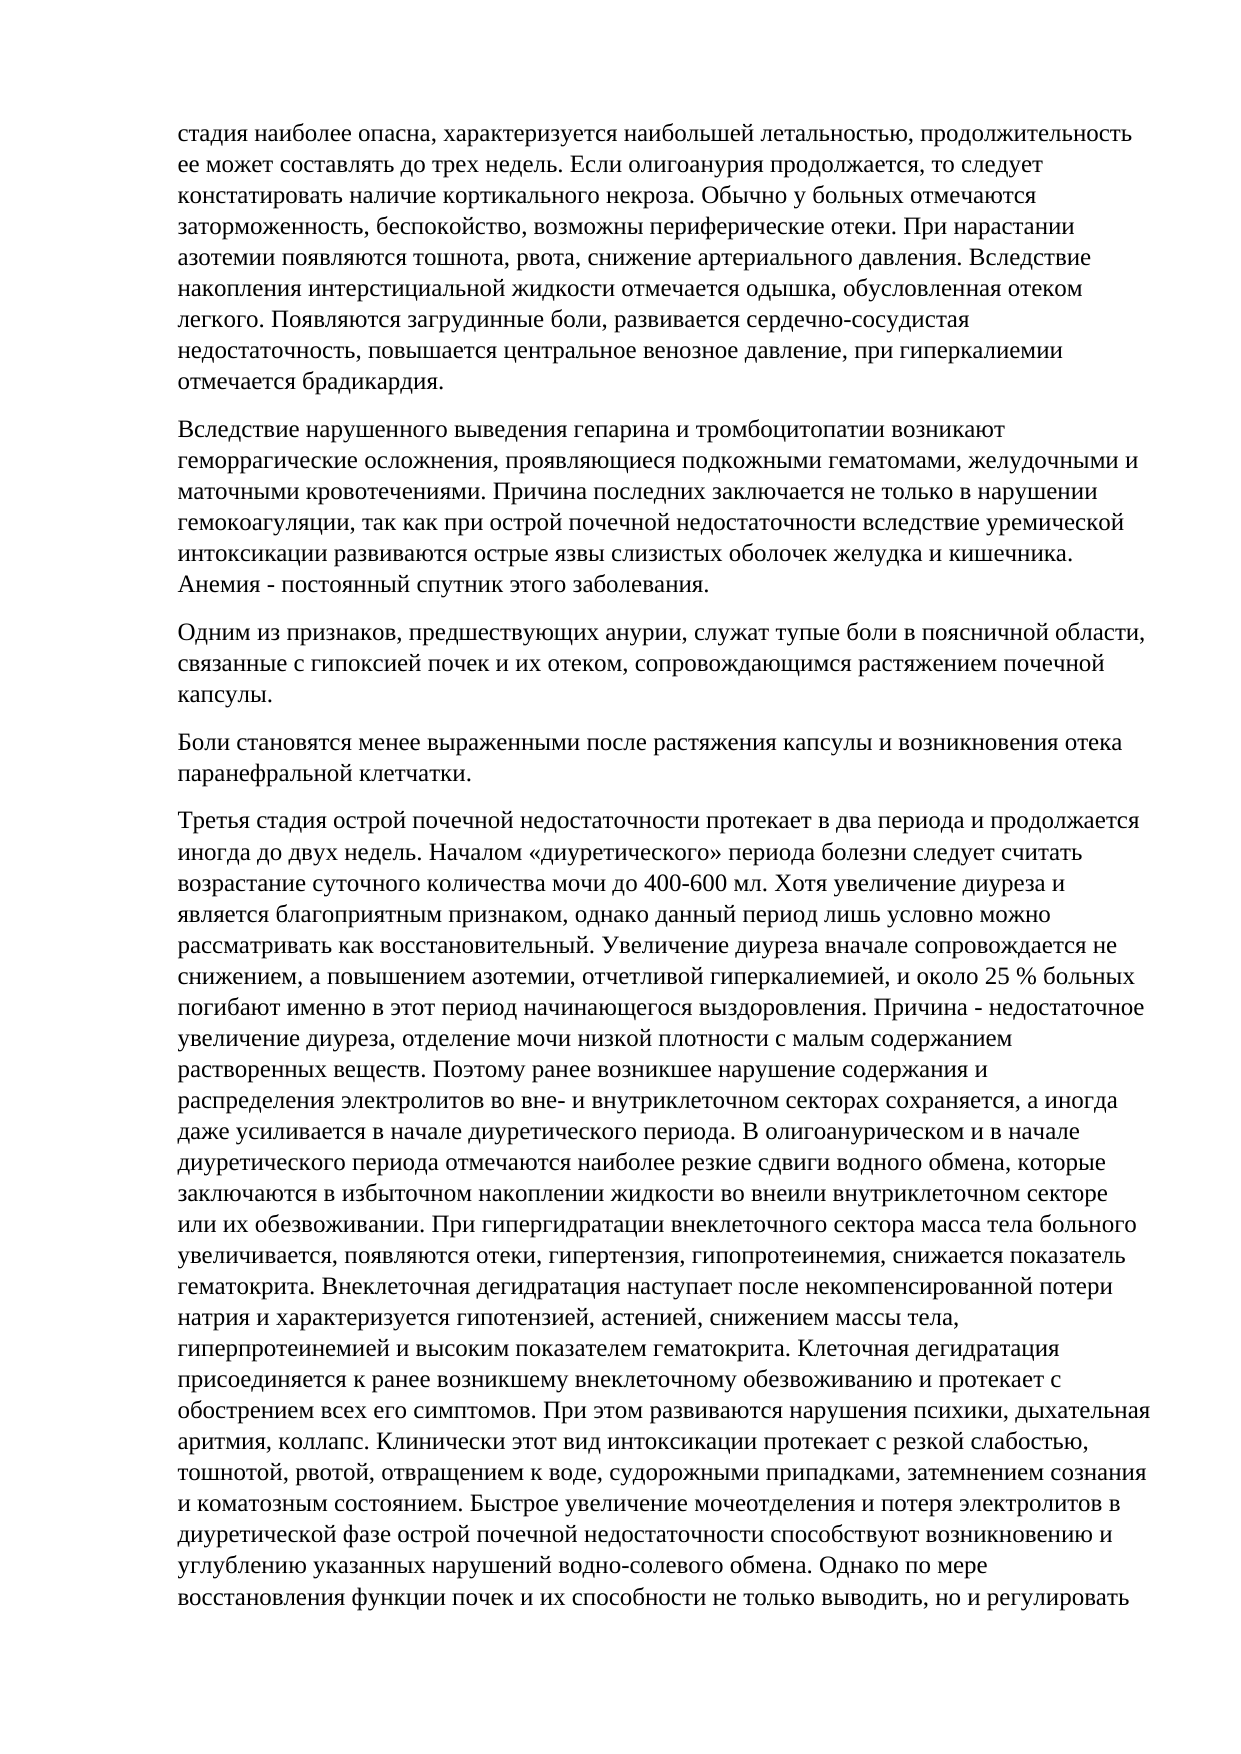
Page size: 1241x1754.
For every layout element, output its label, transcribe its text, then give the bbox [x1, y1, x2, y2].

text Боли становятся менее выраженными после растяжения капсулы и возникновения отека паранефральной клетчатки. [177, 727, 1152, 787]
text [177, 118, 1152, 395]
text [177, 806, 1152, 1610]
text Вследствие нарушенного выведения гепарина и тромбоцитопатии возникают геморрагические осложнения, проявляющиеся подкожными гематомами, желудочными и маточными кровотечениями. Причина последних заключается не только в нарушении гемокоагуляции, так как при острой почечной недостаточности вследствие уремической интоксикации развиваются острые язвы слизистых оболочек желудка и кишечника. Анемия - постоянный спутник этого заболевания. [177, 414, 1152, 598]
text Одним из признаков, предшествующих анурии, служат тупые боли в поясничной области, связанные с гипоксией почек и их отеком, сопровождающимся растяжением почечной капсулы. [177, 617, 1152, 708]
